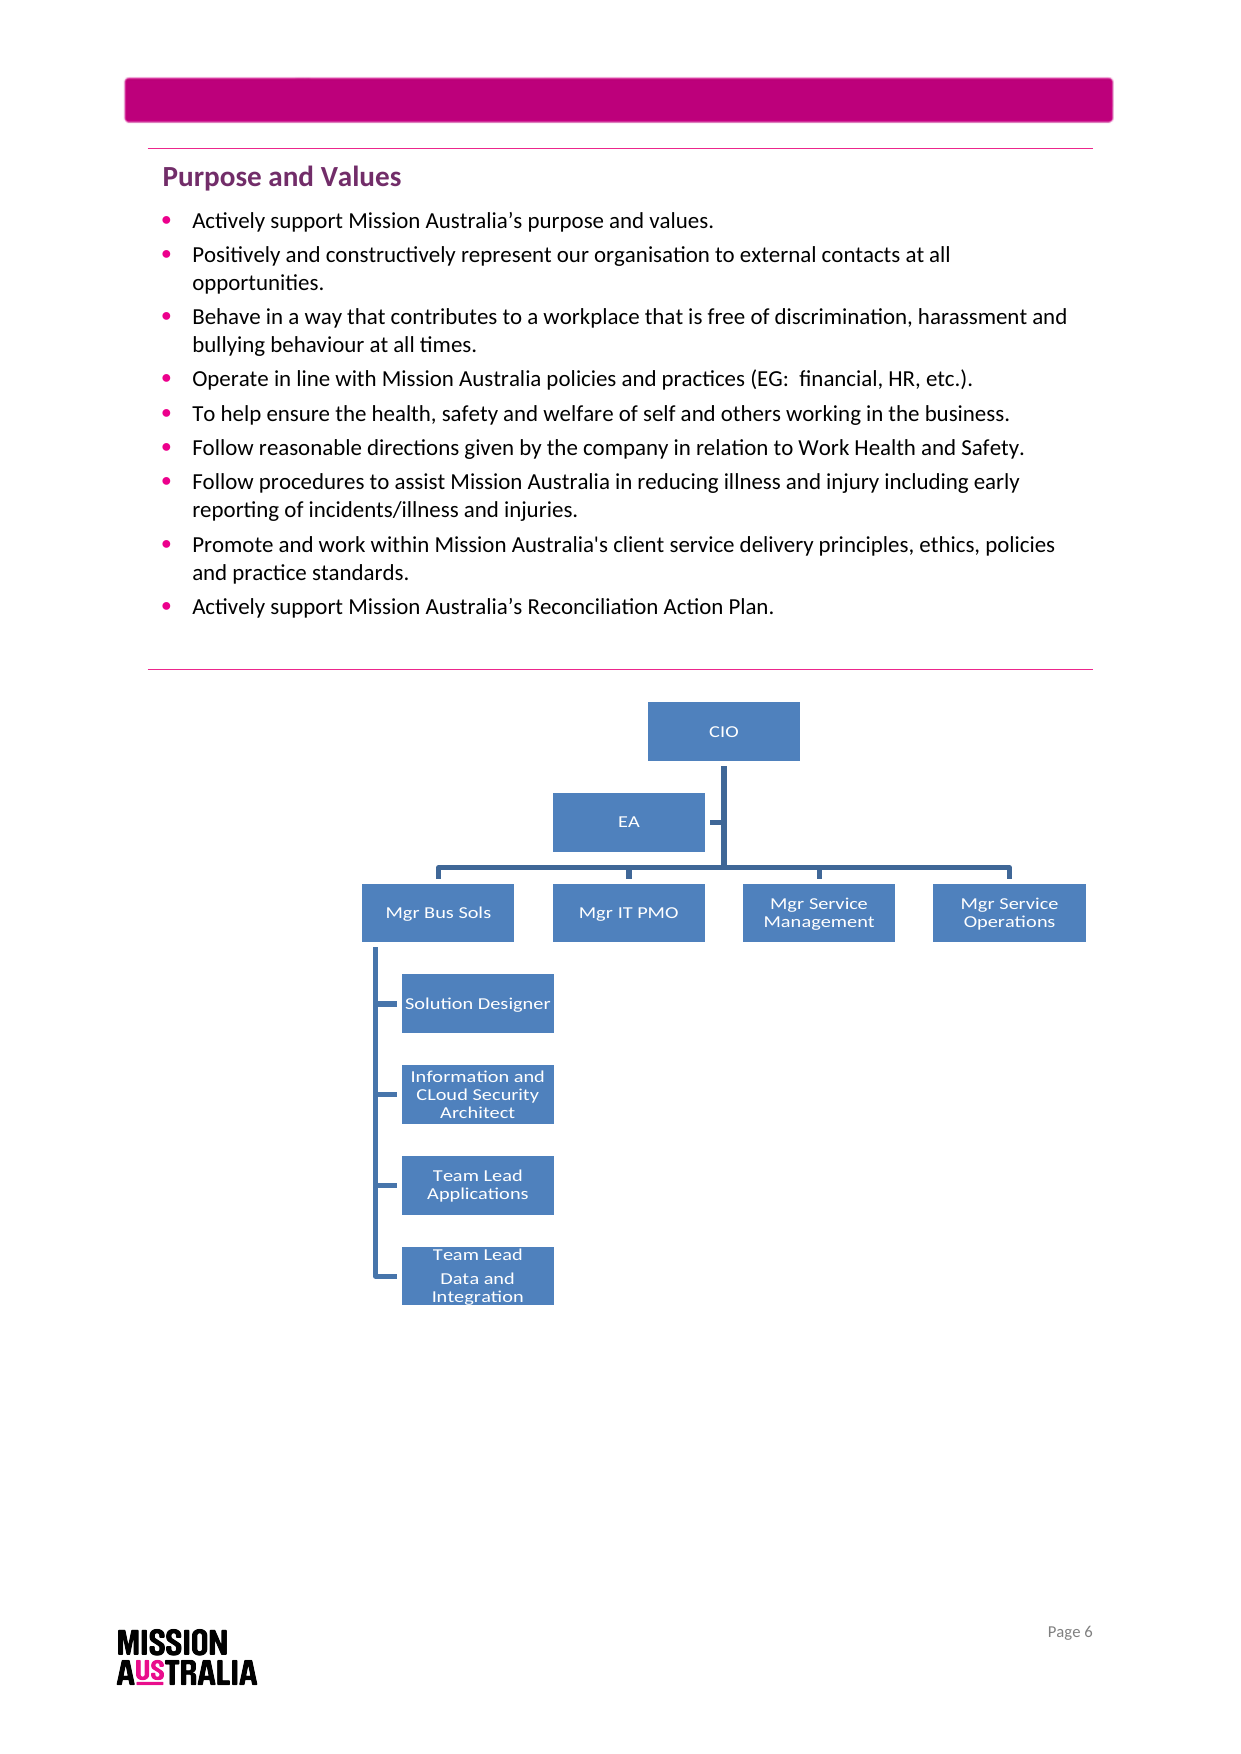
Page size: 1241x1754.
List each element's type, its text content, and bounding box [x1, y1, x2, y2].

picture [119, 75, 1116, 131]
picture [110, 1622, 264, 1692]
table_header Purpose and Values Actively support Mission Australia’s purpose and values. Positively and constructively represent our organisation to external contacts at all opportunities. Behave in a way that contributes to a workplace that is free of discrimination, harassment and bullying behaviour at all times. Operate in line with Mission Australia policies and practices (EG: financial, HR, etc.). To help ensure the health, safety and welfare of self and others working in the business. Follow reasonable directions given by the company in relation to Work Health and Safety. Follow procedures to assist Mission Australia in reducing illness and injury including early reporting of incidents/illness and injuries. Promote and work within Mission Australia's client service delivery principles, ethics, policies and practice standards. Actively support Mission Australia’s Reconciliation Action Plan. [148, 149, 1093, 669]
